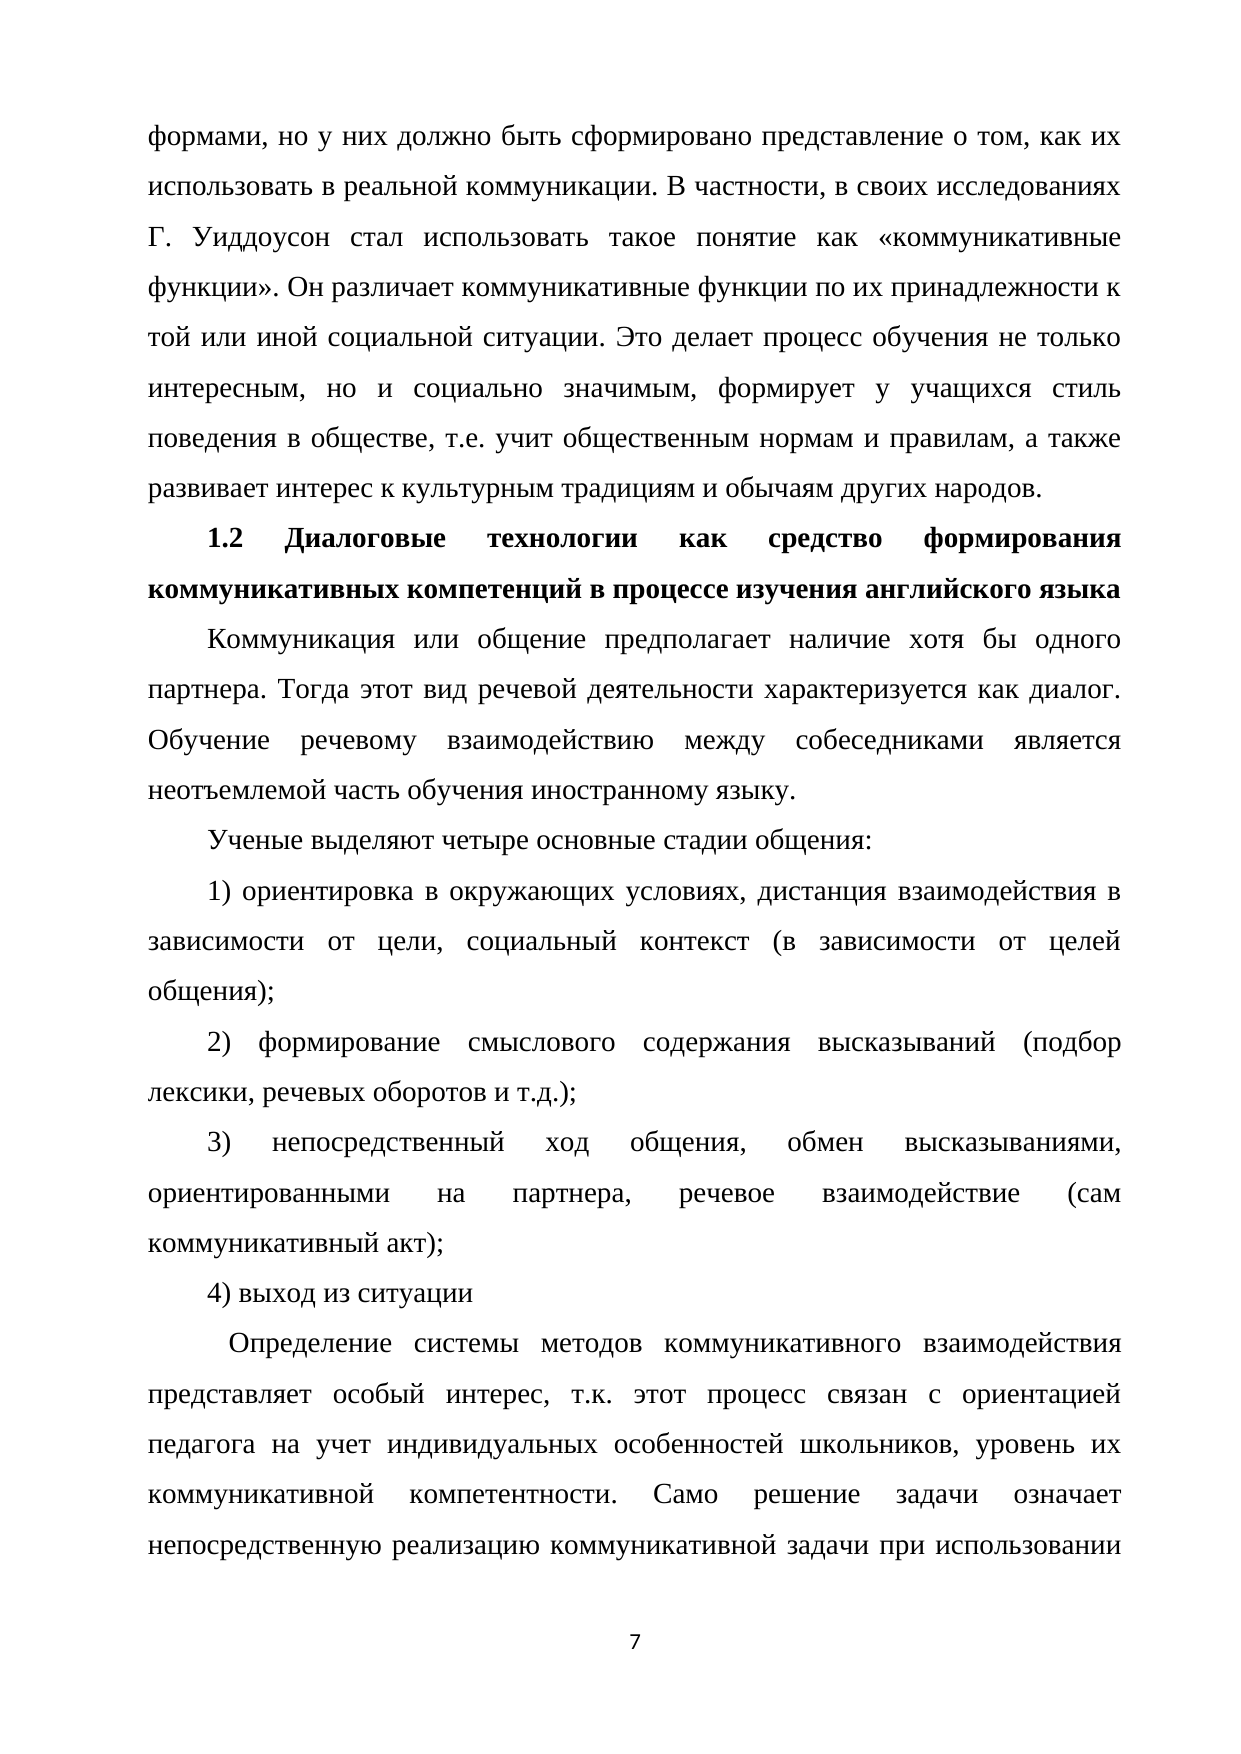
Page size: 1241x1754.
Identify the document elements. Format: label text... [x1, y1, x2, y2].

text Ученые выделяют четыре основные стадии общения: [148, 822, 1122, 856]
text 2) формирование смыслового содержания высказываний (подбор лексики, речевых оборотов и т.д.); [148, 1024, 1122, 1108]
text 1.2 Диалоговые технологии как средство формирования коммуникативных компетенций в процессе изучения английского языка [148, 521, 1122, 604]
text Коммуникация или общение предполагает наличие хотя бы одного партнера. Тогда этот вид речевой деятельности характеризуется как диалог. Обучение речевому взаимодействию между собеседниками является неотъемлемой часть обучения иностранному языку. [148, 621, 1122, 806]
text 4) выход из ситуации [148, 1275, 1122, 1309]
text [148, 118, 1122, 504]
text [148, 1326, 1122, 1560]
text 1) ориентировка в окружающих условиях, дистанция взаимодействия в зависимости от цели, социальный контекст (в зависимости от целей общения); [148, 873, 1122, 1007]
text 3) непосредственный ход общения, обмен высказываниями, ориентированными на партнера, речевое взаимодействие (сам коммуникативный акт); [148, 1124, 1122, 1258]
